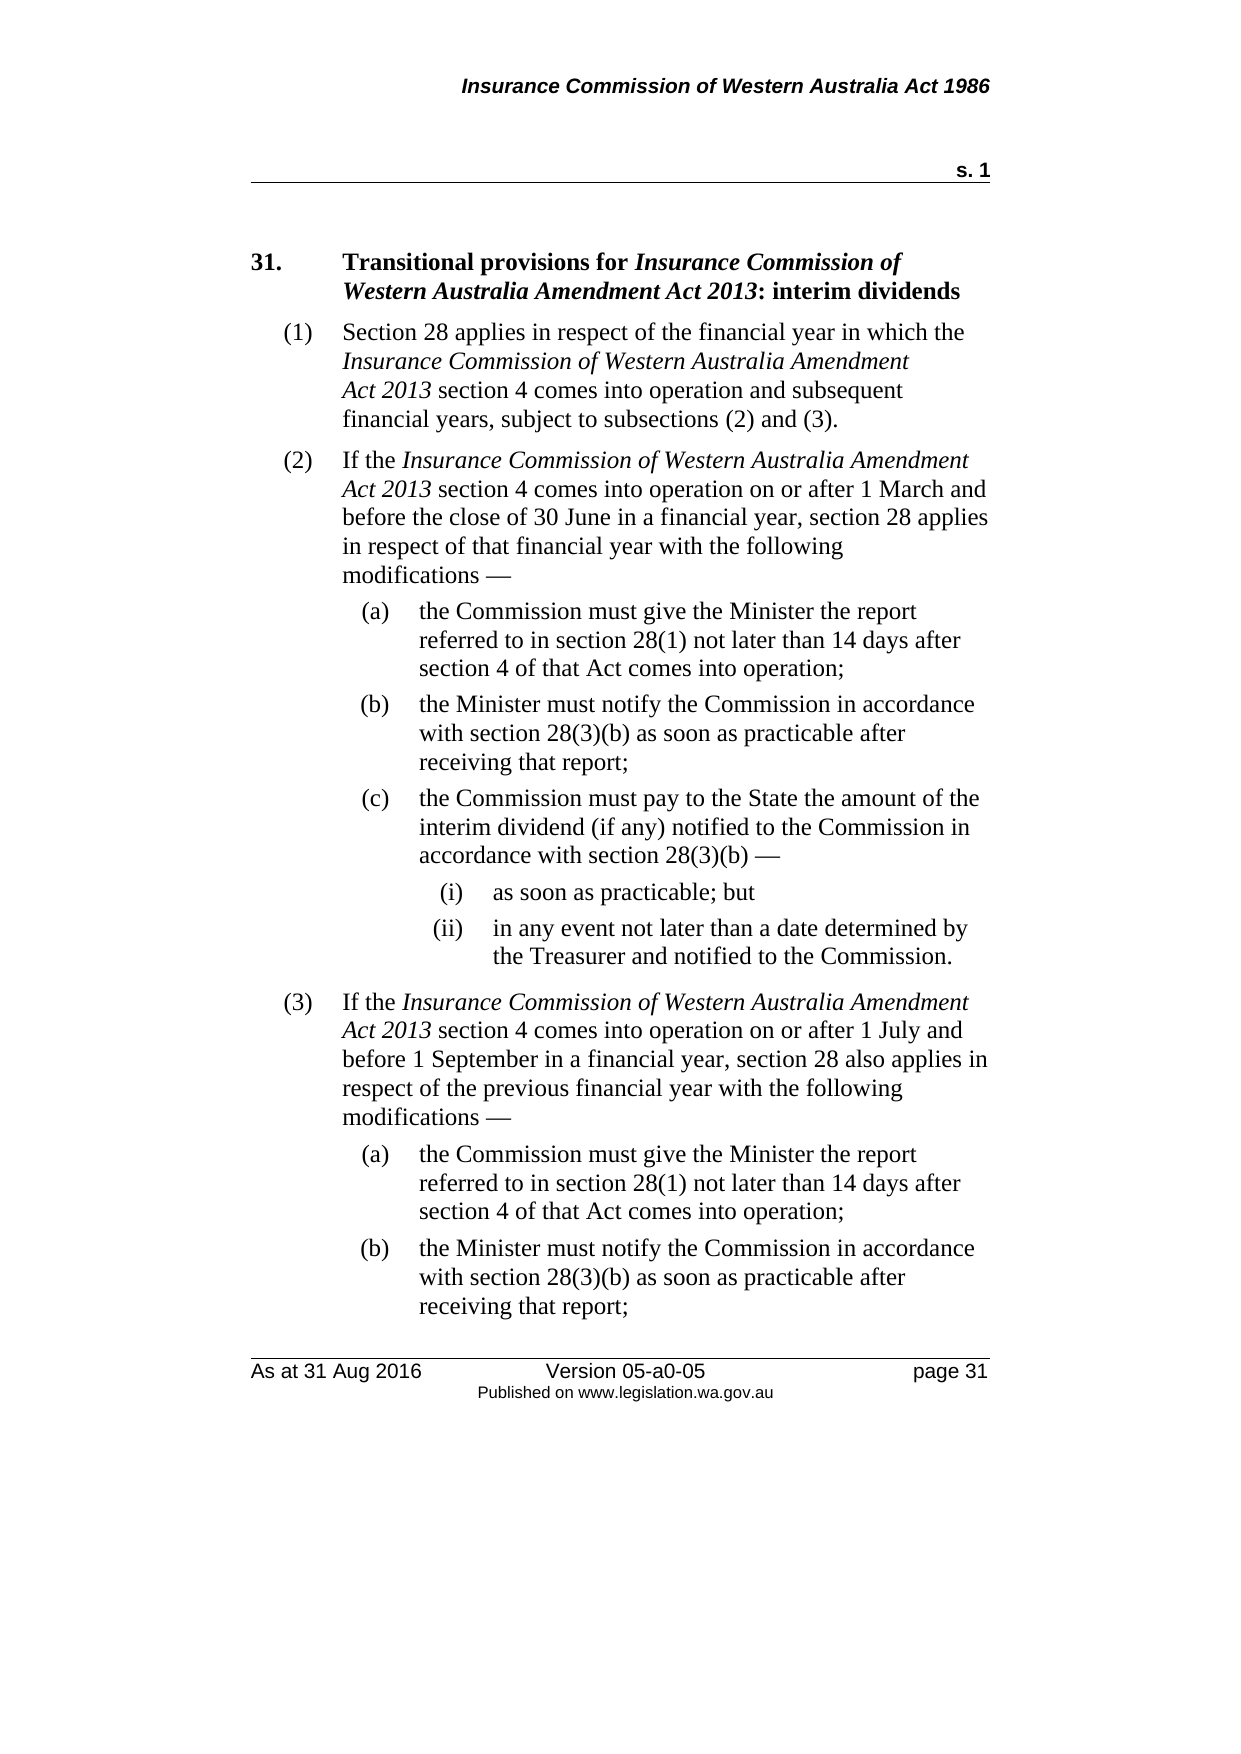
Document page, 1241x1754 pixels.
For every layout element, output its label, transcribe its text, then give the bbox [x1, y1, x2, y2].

subtitle 31. Transitional provisions for Insurance Commission of Western Australia Amendment Act 2013: interim dividends [251, 247, 990, 305]
text (i) as soon as practicable; but [251, 877, 990, 905]
text (1) Section 28 applies in respect of the financial year in which the Insurance Commission of Western Australia Amendment Act 2013 section 4 comes into operation and subsequent financial years, subject to subsections (2) and (3). [251, 317, 990, 432]
text (3) If the Insurance Commission of Western Australia Amendment Act 2013 section 4 comes into operation on or after 1 July and before 1 September in a financial year, section 28 also applies in respect of the previous financial year with the following modifications — [251, 987, 990, 1131]
text (a) the Commission must give the Minister the report referred to in section 28(1) not later than 14 days after section 4 of that Act comes into operation; [251, 1139, 990, 1225]
text (b) the Minister must notify the Commission in accordance with section 28(3)(b) as soon as practicable after receiving that report; [251, 1233, 990, 1320]
text (b) the Minister must notify the Commission in accordance with section 28(3)(b) as soon as practicable after receiving that report; [251, 689, 990, 776]
text (ii) in any event not later than a date determined by the Treasurer and notified to the Commission. [251, 913, 990, 970]
text (2) If the Insurance Commission of Western Australia Amendment Act 2013 section 4 comes into operation on or after 1 March and before the close of 30 June in a financial year, section 28 applies in respect of that financial year with the following modifications — [251, 445, 990, 589]
text (a) the Commission must give the Minister the report referred to in section 28(1) not later than 14 days after section 4 of that Act comes into operation; [251, 596, 990, 682]
text (c) the Commission must pay to the State the amount of the interim dividend (if any) notified to the Commission in accordance with section 28(3)(b) — [251, 783, 990, 869]
